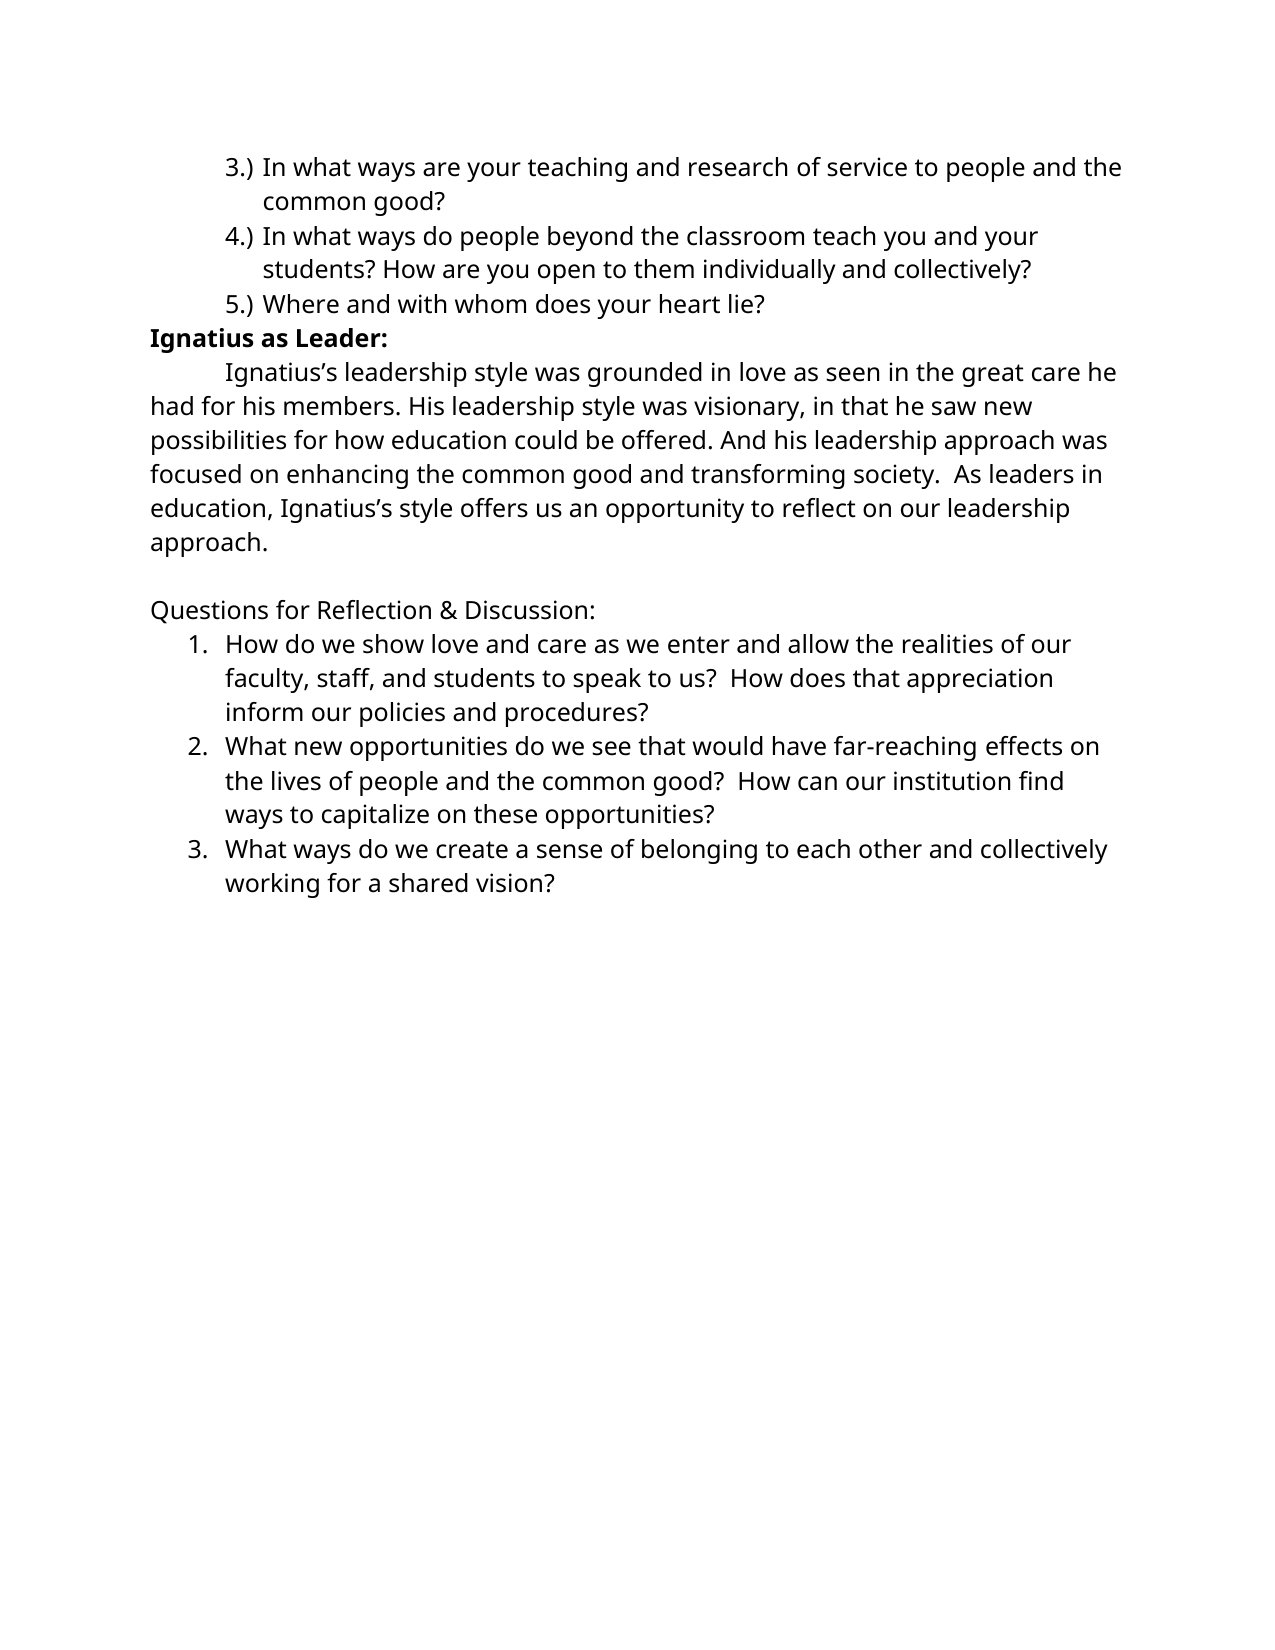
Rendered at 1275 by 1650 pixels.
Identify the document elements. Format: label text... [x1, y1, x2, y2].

list What ways do we create a sense of belonging to each other and collectively working for a shared vision? [187, 831, 1125, 899]
list How do we show love and care as we enter and allow the realities of our faculty, staff, and students to speak to us? How does that appreciation inform our policies and procedures? [187, 627, 1125, 729]
list In what ways are your teaching and research of service to people and the common good? [225, 150, 1125, 218]
list What new opportunities do we see that would have far-reaching effects on the lives of people and the common good? How can our institution find ways to capitalize on these opportunities? [187, 729, 1125, 831]
list Where and with whom does your heart lie? [225, 286, 1125, 320]
text Ignatius as Leader: [150, 320, 1125, 354]
list In what ways do people beyond the classroom teach you and your students? How are you open to them individually and collectively? [225, 218, 1125, 286]
text Questions for Reflection & Discussion: [150, 593, 1125, 627]
text Ignatius’s leadership style was grounded in love as seen in the great care he had for his members. His leadership style was visionary, in that he saw new possibilities for how education could be offered. And his leadership approach was focused on enhancing the common good and transforming society. As leaders in education, Ignatius’s style offers us an opportunity to reflect on our leadership approach. [150, 354, 1125, 559]
